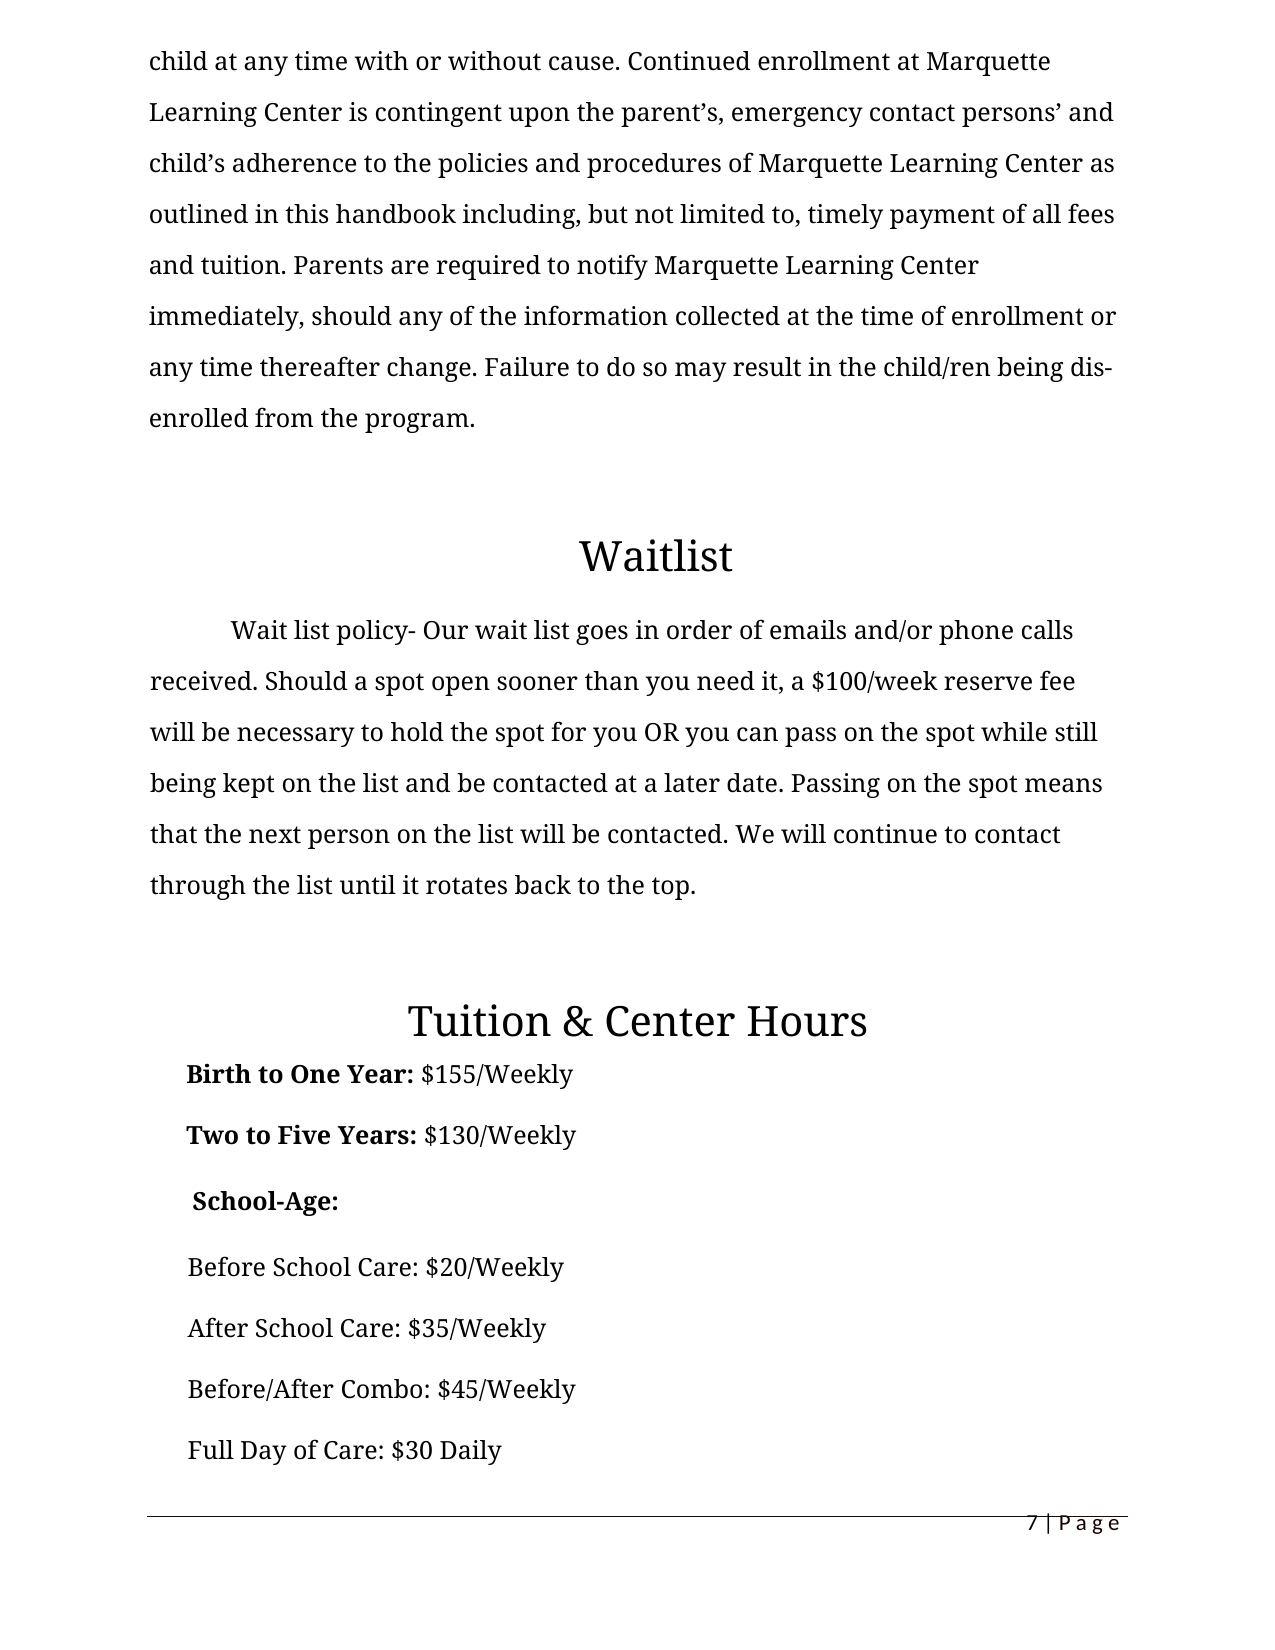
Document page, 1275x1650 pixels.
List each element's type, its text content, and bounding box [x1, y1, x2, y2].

subtitle Tuition & Center Hours [151, 992, 1124, 1048]
text School-Age: [186, 1184, 735, 1218]
text Before School Care: $20/Weekly [187, 1249, 1124, 1283]
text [148, 44, 1124, 435]
text Two to Five Years: $130/Weekly [186, 1118, 735, 1152]
text Full Day of Care: $30 Daily [187, 1432, 1124, 1467]
text Wait list policy- Our wait list goes in order of emails and/or phone calls received. Should a spot open sooner than you need it, a $100/week reserve fee will be necessary to hold the spot for you OR you can pass on the spot while still being kept on the list and be contacted at a later date. Passing on the spot means that the next person on the list will be contacted. We will continue to contact through the list until it rotates back to the top. [150, 613, 1124, 902]
text Birth to One Year: $155/Weekly [186, 1057, 735, 1091]
text Waitlist [187, 527, 1124, 584]
text After School Care: $35/Weekly [187, 1311, 1124, 1345]
text Before/After Combo: $45/Weekly [187, 1371, 1124, 1406]
